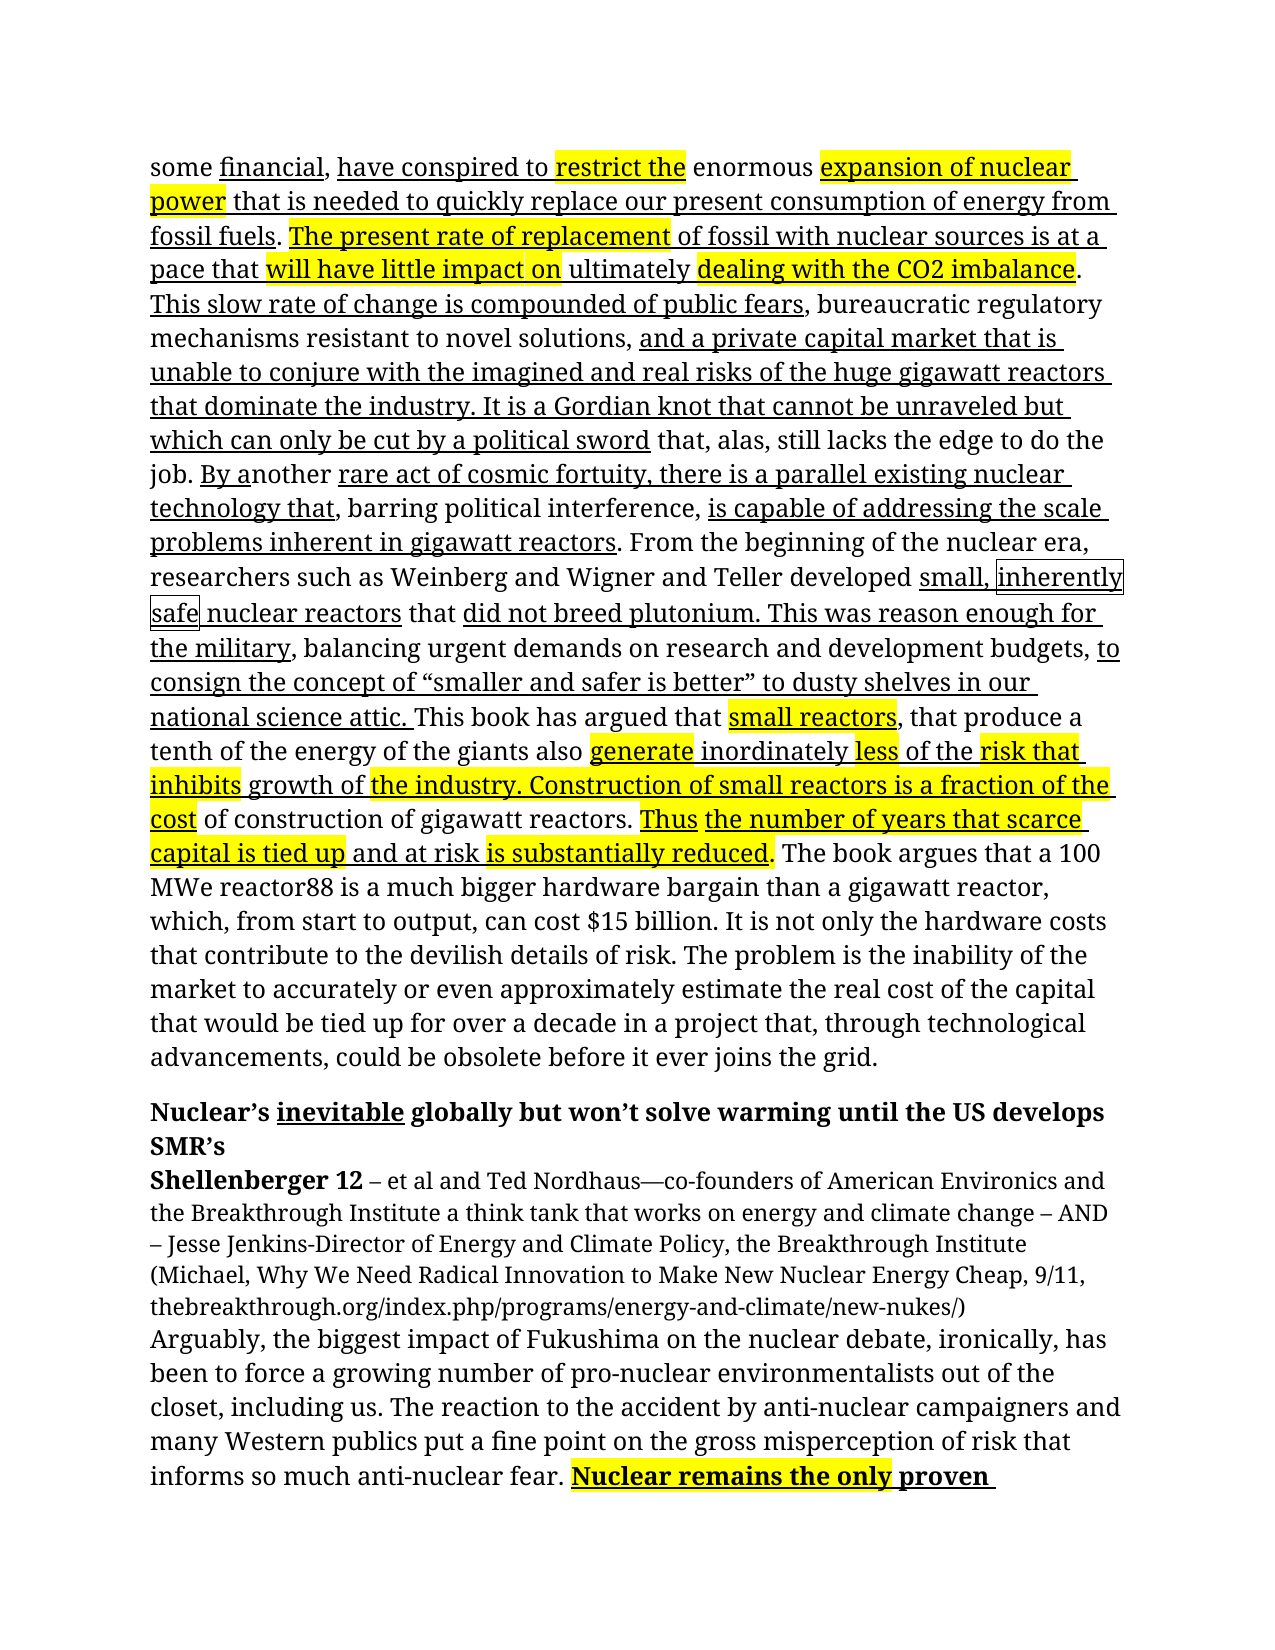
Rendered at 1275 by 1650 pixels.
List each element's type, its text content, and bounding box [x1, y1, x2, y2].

text Nuclear’s inevitable globally but won’t solve warming until the US develops SMR’s [150, 1095, 1125, 1163]
text Shellenberger 12 – et al and Ted Nordhaus—co-founders of American Environics and the Breakthrough Institute a think tank that works on energy and climate change – AND – Jesse Jenkins-Director of Energy and Climate Policy, the Breakthrough Institute (Michael, Why We Need Radical Innovation to Make New Nuclear Energy Cheap, 9/11, thebreakthrough.org/index.php/programs/energy-and-climate/new-nukes/) [150, 1163, 1125, 1322]
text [150, 150, 1125, 1074]
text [150, 1322, 1125, 1492]
